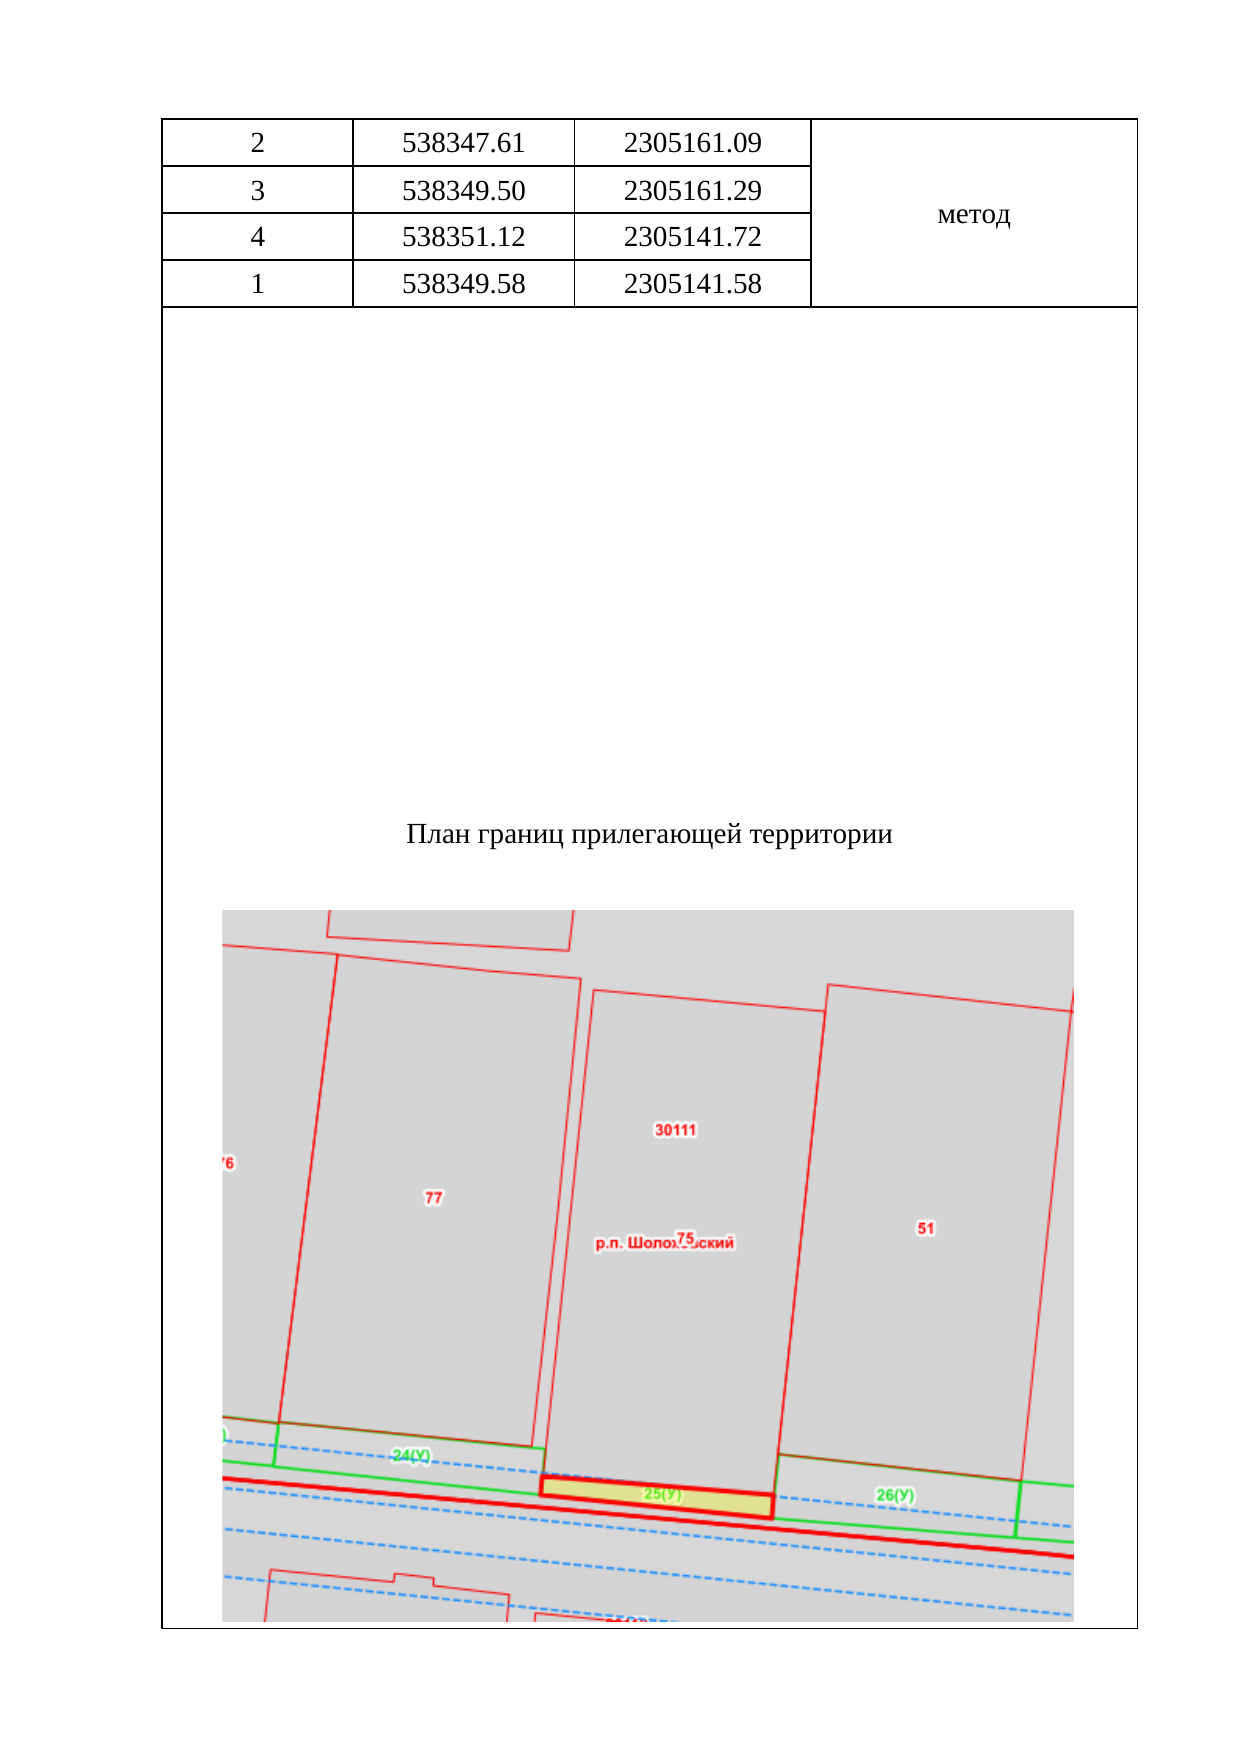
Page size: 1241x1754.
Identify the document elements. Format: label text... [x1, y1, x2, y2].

table_cell 1 [163, 261, 352, 306]
table_cell 2305161.29 [575, 167, 810, 212]
table_cell 2 [163, 120, 352, 165]
table_cell 2305141.72 [575, 214, 810, 259]
table_cell 4 [163, 214, 352, 259]
table_cell 2305141.58 [575, 261, 810, 306]
table_cell 2305161.09 [575, 120, 810, 165]
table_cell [812, 120, 1137, 306]
table_cell 538349.50 [354, 167, 574, 212]
table_cell 538347.61 [354, 120, 574, 165]
table_cell 3 [163, 167, 352, 212]
table_cell 538349.58 [354, 261, 574, 306]
table_cell 538351.12 [354, 214, 574, 259]
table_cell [163, 308, 1137, 1628]
picture [222, 910, 1074, 1622]
